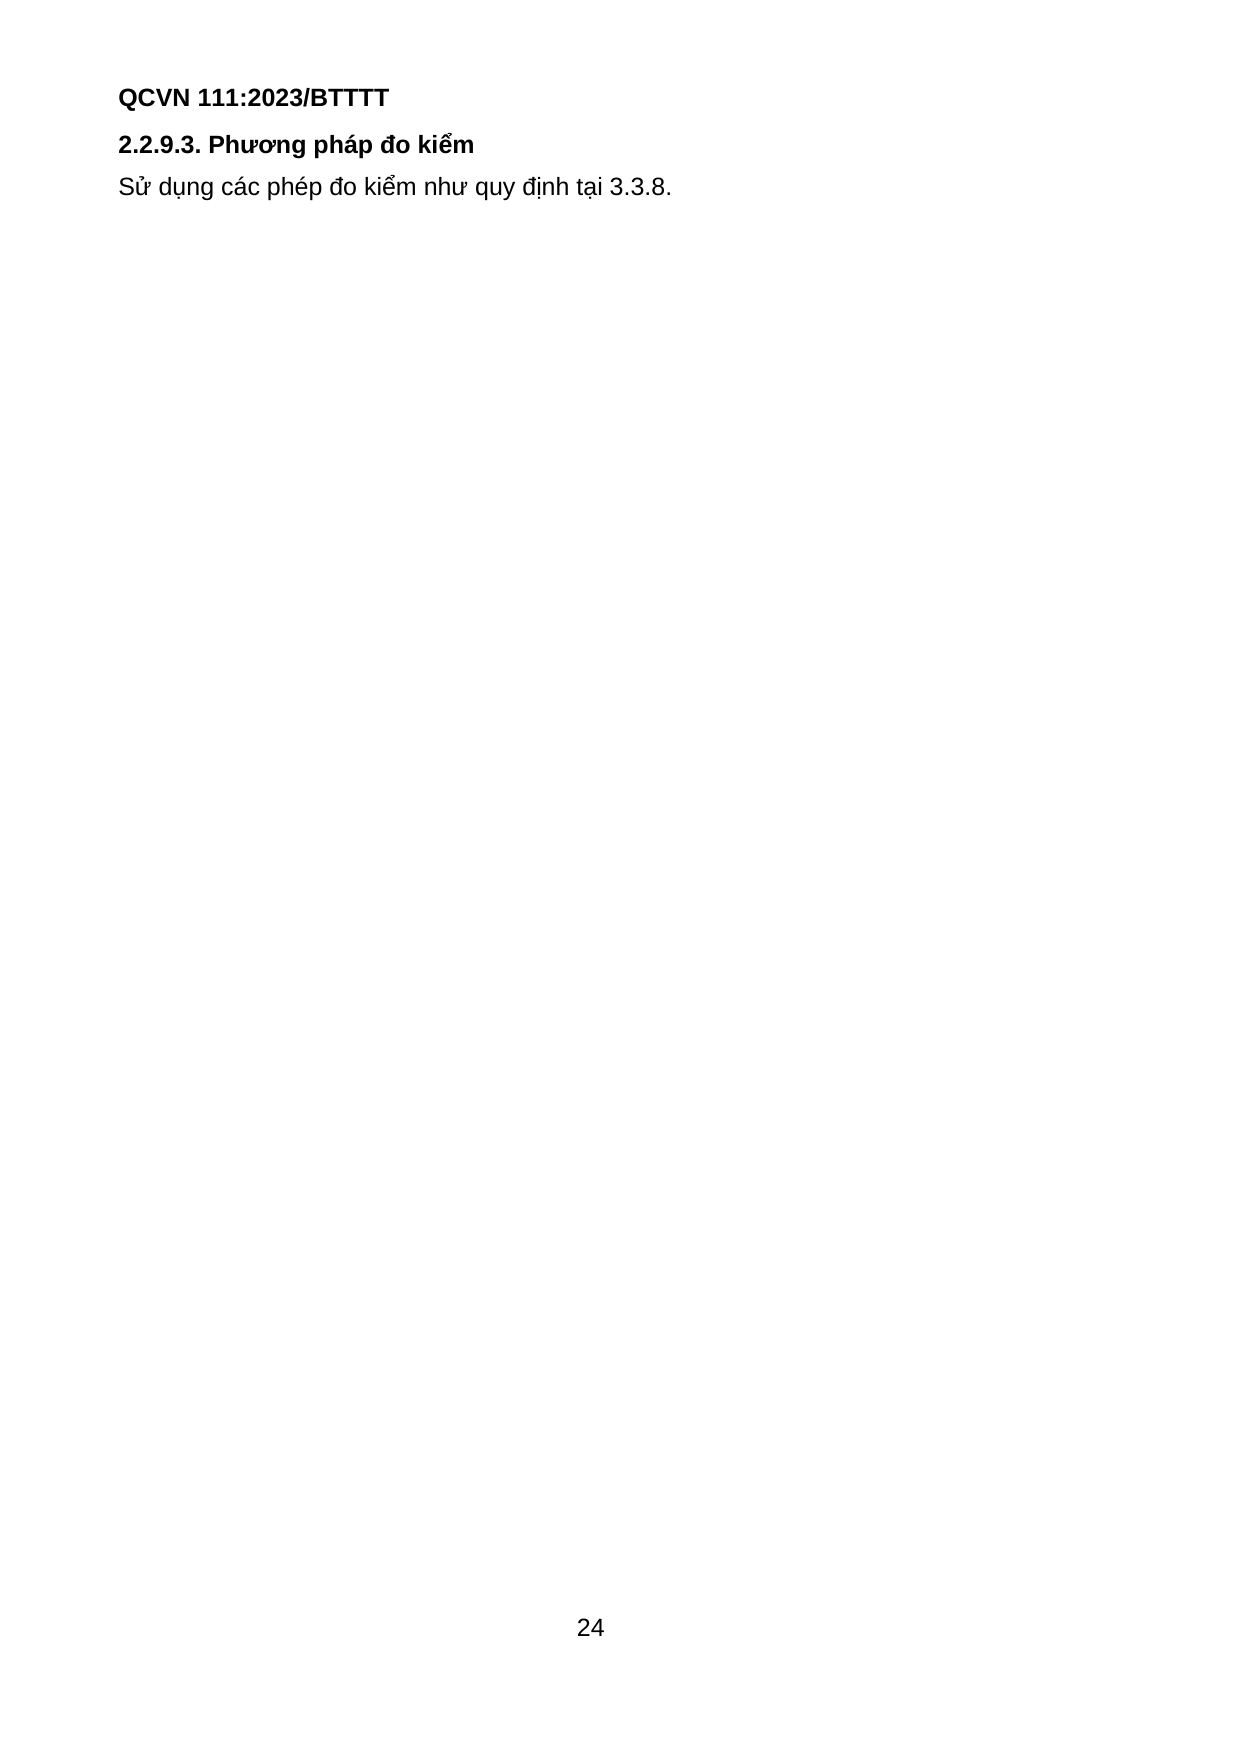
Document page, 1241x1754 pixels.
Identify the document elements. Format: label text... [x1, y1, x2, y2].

text Sử dụng các phép đo kiểm như quy định tại 3.3.8. [118, 172, 1063, 200]
subtitle Phương pháp đo kiểm [118, 130, 1063, 159]
